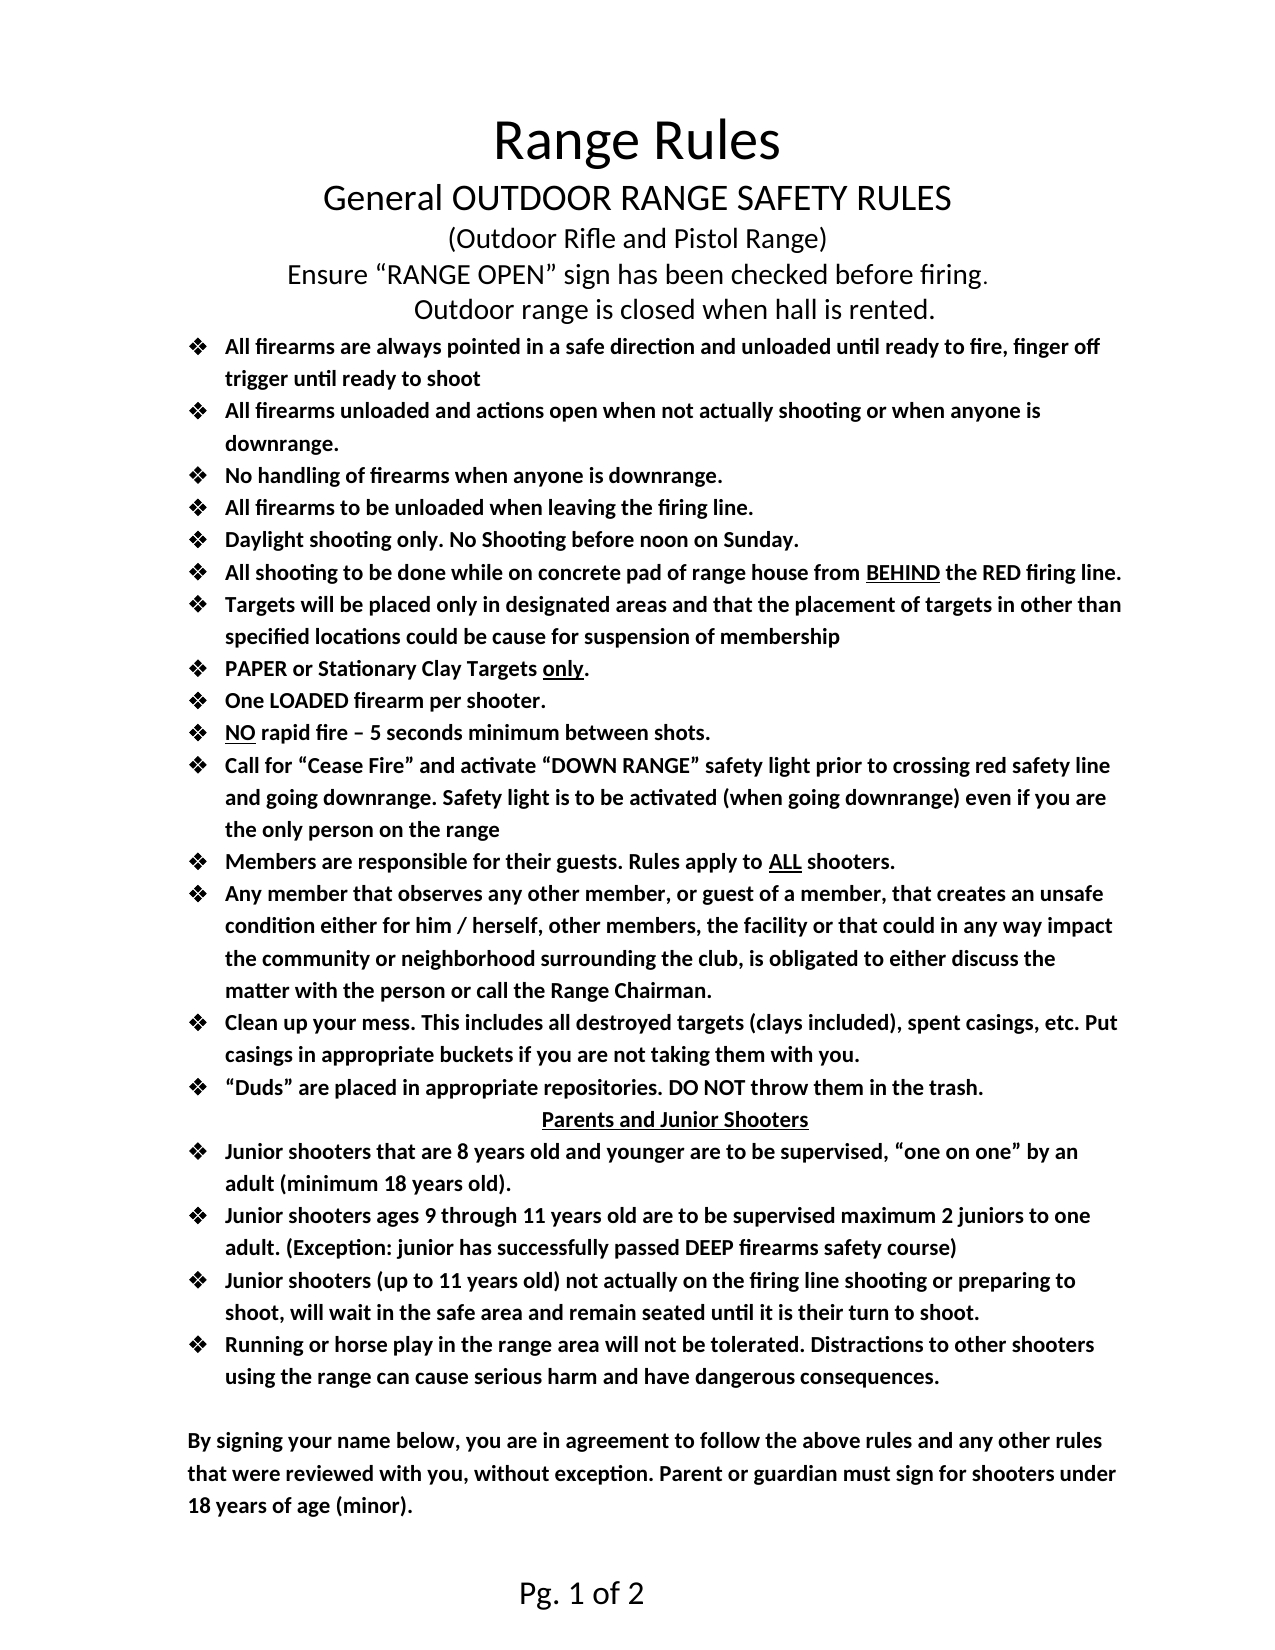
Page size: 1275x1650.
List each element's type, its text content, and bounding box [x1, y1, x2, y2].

list Any member that observes any other member, or guest of a member, that creates an unsafe condition either for him / herself, other members, the facility or that could in any way impact the community or neighborhood surrounding the club, is obligated to either discuss the matter with the person or call the Range Chairman. [187, 879, 1125, 1004]
list Targets will be placed only in designated areas and that the placement of targets in other than specified locations could be cause for suspension of membership [187, 590, 1125, 650]
list Clean up your mess. This includes all destroyed targets (clays included), spent casings, etc. Put casings in appropriate buckets if you are not taking them with you. [187, 1008, 1125, 1068]
text General OUTDOOR RANGE SAFETY RULES [150, 174, 1125, 220]
list “Duds” are placed in appropriate repositories. DO NOT throw them in the trash. [187, 1073, 1125, 1101]
list Junior shooters that are 8 years old and younger are to be supervised, “one on one” by an adult (minimum 18 years old). [187, 1137, 1125, 1197]
list NO rapid fire – 5 seconds minimum between shots. [187, 718, 1125, 747]
list Outdoor range is closed when hall is rented. [225, 291, 1125, 327]
list All firearms to be unloaded when leaving the firing line. [187, 493, 1125, 521]
list PAPER or Stationary Clay Targets only. [187, 654, 1125, 682]
list No handling of firearms when anyone is downrange. [187, 461, 1125, 489]
text Ensure “RANGE OPEN” sign has been checked before firing. [150, 256, 1125, 291]
list Junior shooters (up to 11 years old) not actually on the firing line shooting or preparing to shoot, will wait in the safe area and remain seated until it is their turn to shoot. [187, 1266, 1125, 1326]
list Junior shooters ages 9 through 11 years old are to be supervised maximum 2 juniors to one adult. (Exception: junior has successfully passed DEEP firearms safety course) [187, 1201, 1125, 1262]
list Parents and Junior Shooters [225, 1105, 1125, 1133]
list Call for “Cease Fire” and activate “DOWN RANGE” safety light prior to crossing red safety line and going downrange. Safety light is to be activated (when going downrange) even if you are the only person on the range [187, 751, 1125, 843]
list All firearms are always pointed in a safe direction and unloaded until ready to fire, finger off trigger until ready to shoot [187, 332, 1125, 392]
list All firearms unloaded and actions open when not actually shooting or when anyone is downrange. [187, 397, 1125, 457]
list All shooting to be done while on concrete pad of range house from BEHIND the RED firing line. [187, 558, 1125, 586]
list By signing your name below, you are in agreement to follow the above rules and any other rules that were reviewed with you, without exception. Parent or guardian must sign for shooters under 18 years of age (minor). [187, 1427, 1125, 1519]
list Daylight shooting only. No Shooting before noon on Sunday. [187, 525, 1125, 553]
list One LOADED firearm per shooter. [187, 686, 1125, 714]
list Members are responsible for their guests. Rules apply to ALL shooters. [187, 847, 1125, 875]
text Range Rules [150, 103, 1125, 174]
text (Outdoor Rifle and Pistol Range) [150, 220, 1125, 256]
list Running or horse play in the range area will not be tolerated. Distractions to other shooters using the range can cause serious harm and have dangerous consequences. [187, 1330, 1125, 1390]
